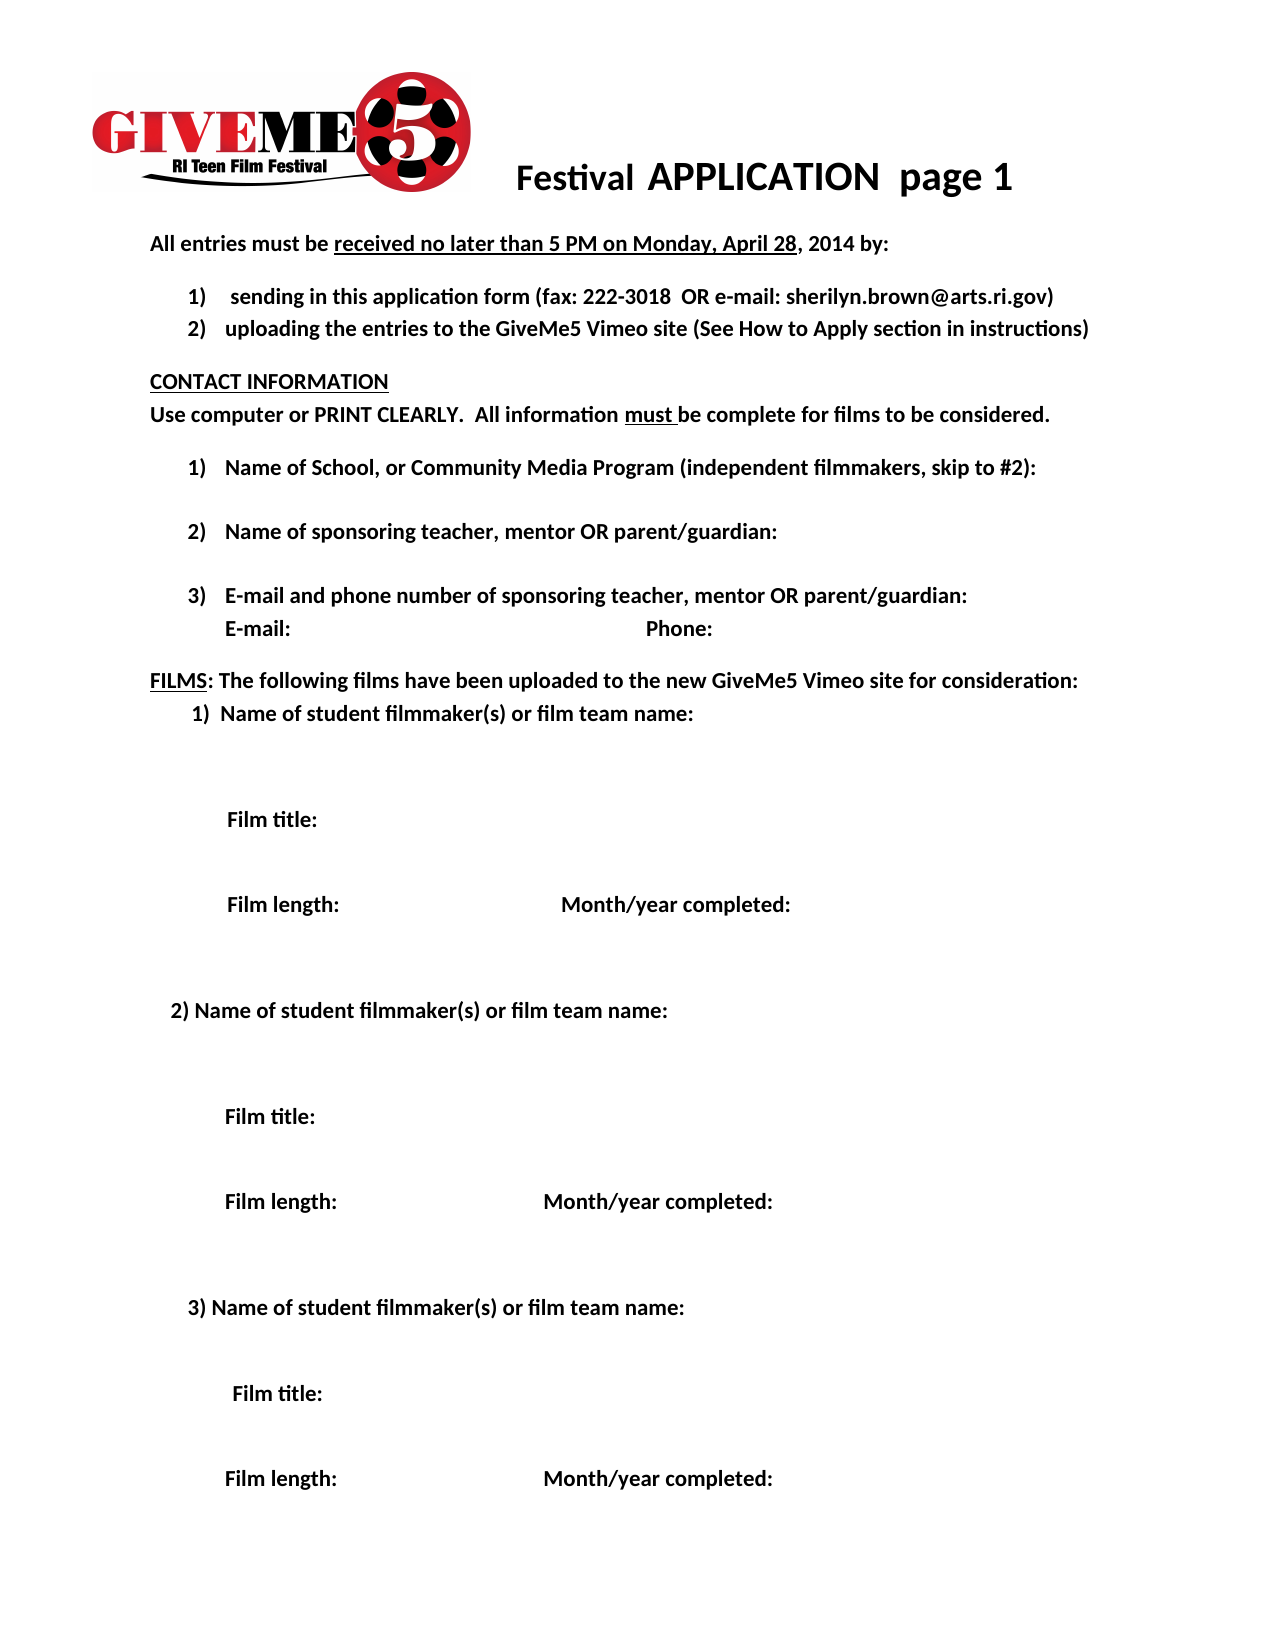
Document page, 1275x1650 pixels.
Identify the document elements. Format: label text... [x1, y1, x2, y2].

text CONTACT INFORMATION Use computer or PRINT CLEARLY. All information must be complete for films to be considered. [150, 367, 1125, 428]
list Name of School, or Community Media Program (independent filmmakers, skip to #2): [187, 453, 1125, 513]
text All entries must be received no later than 5 PM on Monday, April 28, 2014 by: [150, 229, 1125, 257]
list uploading the entries to the GiveMe5 Vimeo site (See How to Apply section in instructions) [187, 314, 1125, 342]
text Film length: Month/year completed: [225, 1187, 1125, 1215]
text Film title: [225, 1102, 1125, 1162]
text Festival APPLICATION page 1 [150, 150, 1125, 201]
list E-mail and phone number of sponsoring teacher, mentor OR parent/guardian: E-mail: Phone: [187, 581, 1125, 642]
text Film title: [150, 1346, 1125, 1439]
text 3) Name of student filmmaker(s) or film team name: [187, 1293, 1125, 1321]
picture [91, 72, 471, 192]
list sending in this application form (fax: 222-3018 OR e-mail: sherilyn.brown@arts.ri.gov) [187, 282, 1125, 310]
text Film title: [150, 805, 1125, 865]
text FILMS: The following films have been uploaded to the new GiveMe5 Vimeo site for consideration: 1) Name of student filmmaker(s) or film team name: [150, 667, 1125, 727]
text Film length: Month/year completed: [150, 890, 1125, 918]
text 2) Name of student filmmaker(s) or film team name: [150, 996, 1125, 1024]
list Name of sponsoring teacher, mentor OR parent/guardian: [187, 517, 1125, 545]
text Film length: Month/year completed: [225, 1464, 1125, 1492]
